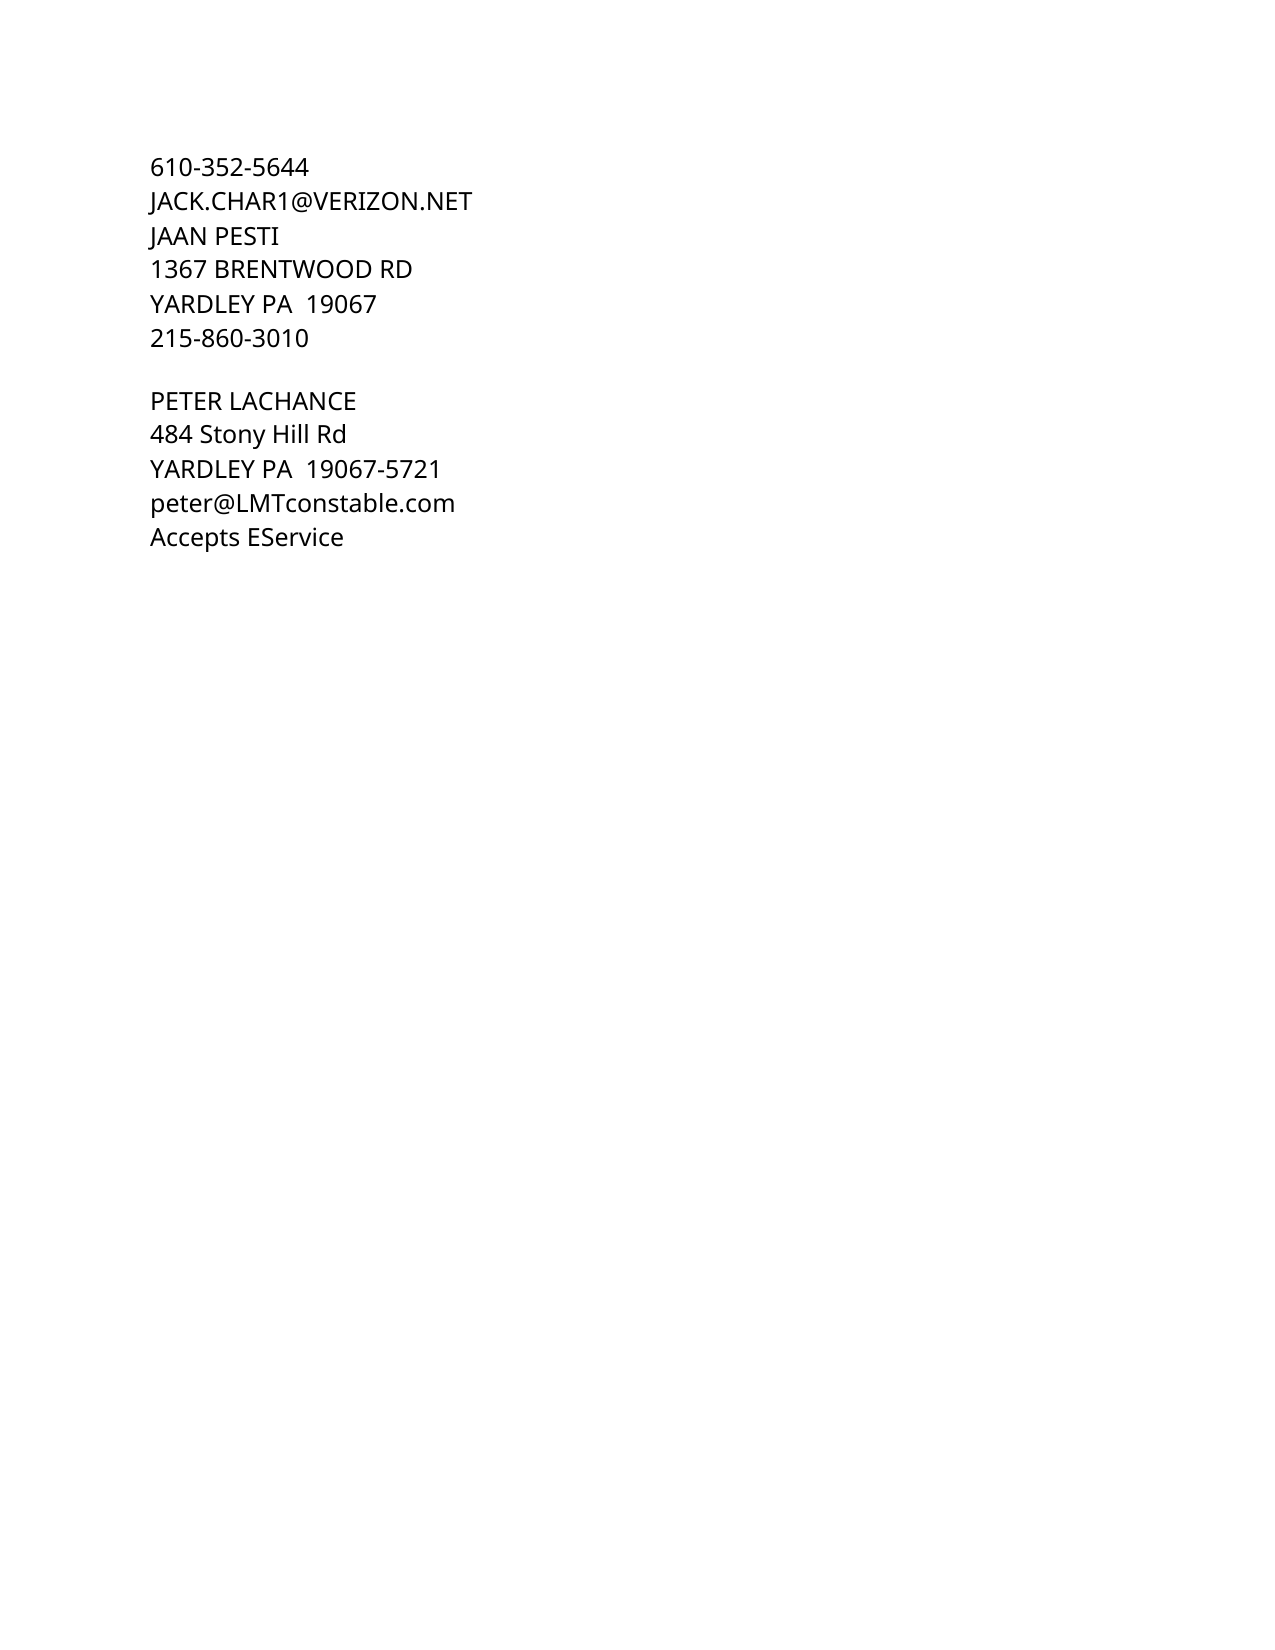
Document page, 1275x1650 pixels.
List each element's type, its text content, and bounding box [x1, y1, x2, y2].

text JOHN CHAR 7218 HILLTOP ROAD UPPER DARBY PA 19082 610-352-5644 JACK.CHAR1@VERIZON.NET [150, 150, 600, 218]
text PETER LACHANCE 484 Stony Hill Rd YARDLEY PA 19067-5721 peter@LMTconstable.com Accepts EService [150, 383, 600, 553]
text JAAN PESTI 1367 BRENTWOOD RD YARDLEY PA 19067 215-860-3010 [150, 218, 600, 383]
